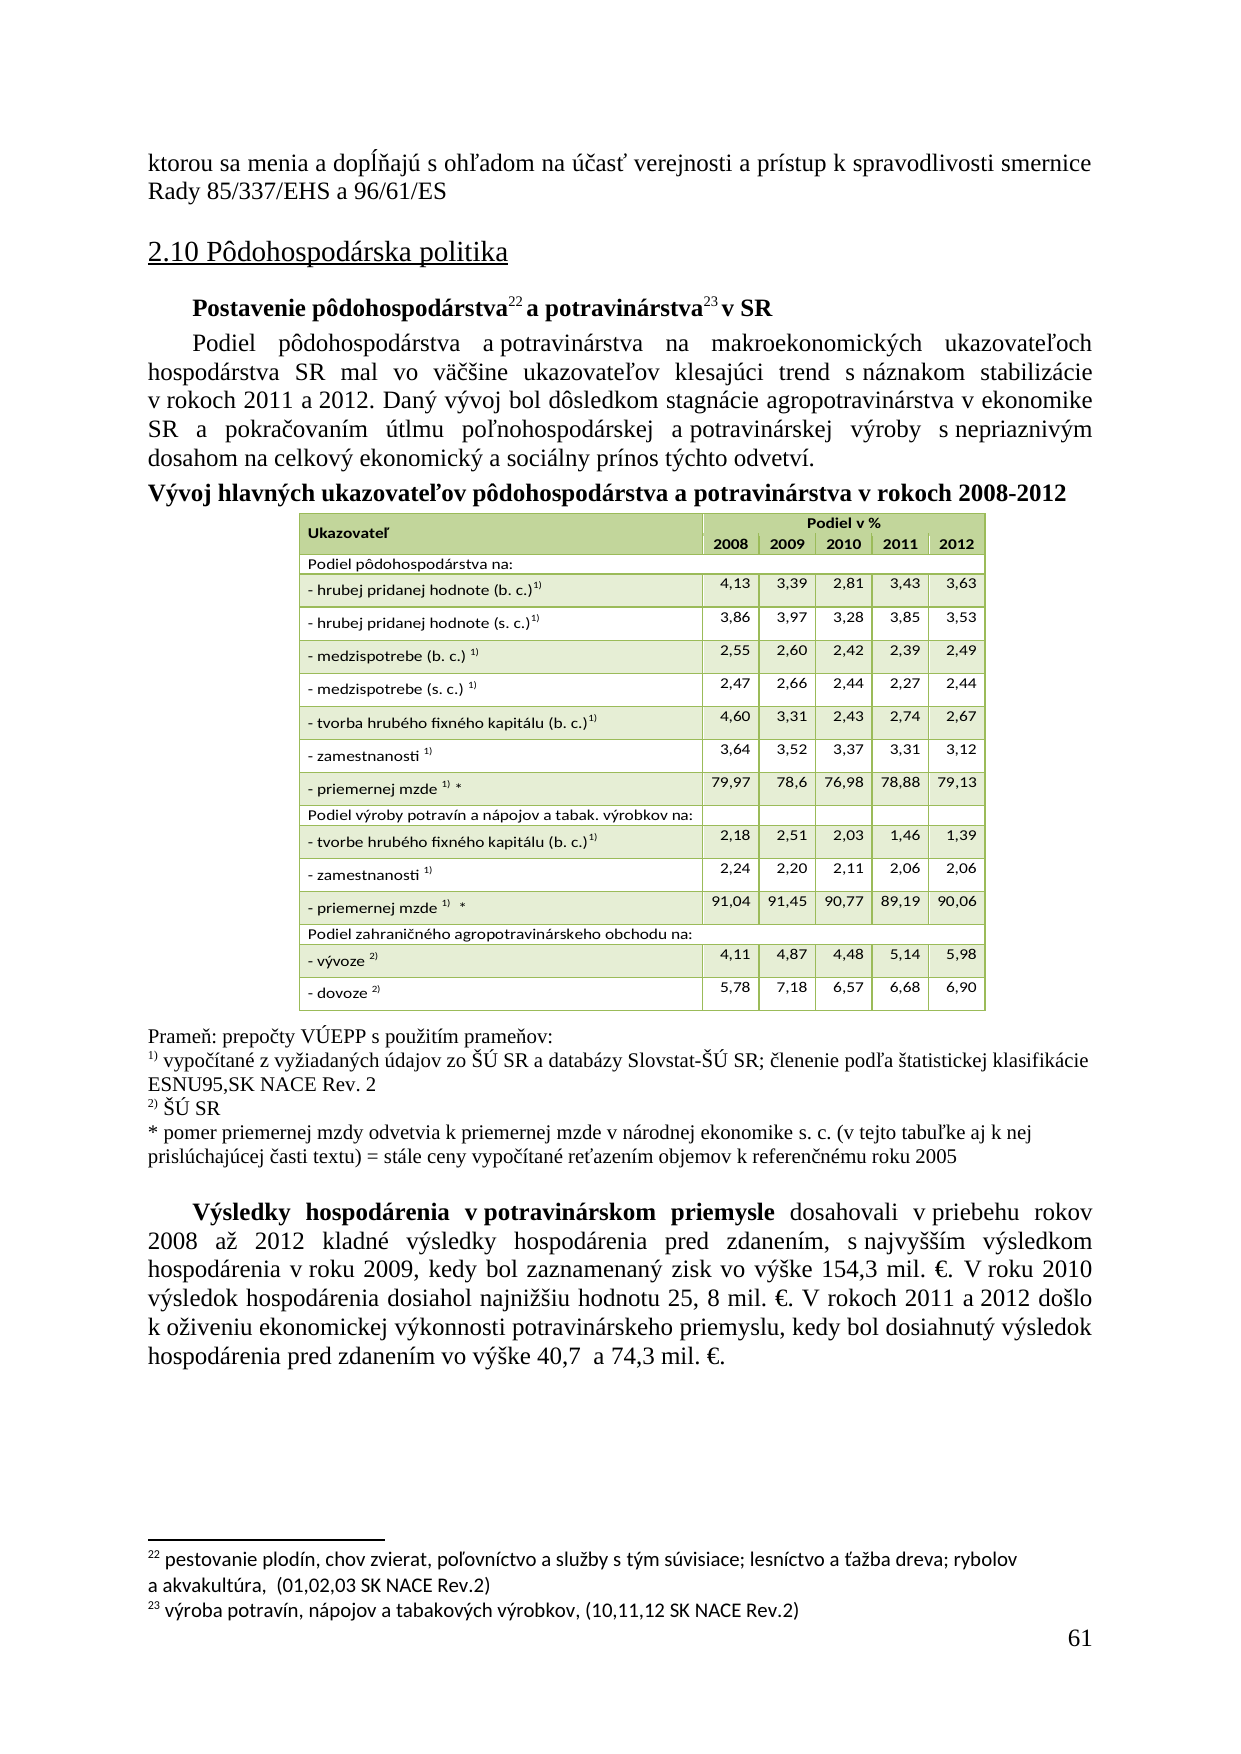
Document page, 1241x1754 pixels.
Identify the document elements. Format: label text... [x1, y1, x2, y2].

text Vývoj hlavných ukazovateľov pôdohospodárstva a potravinárstva v rokoch 2008-2012 [148, 478, 1092, 507]
text Výsledky hospodárenia v potravinárskom priemysle dosahovali v priebehu rokov 2008 až 2012 kladné výsledky hospodárenia pred zdanením, s najvyšším výsledkom hospodárenia v roku 2009, kedy bol zaznamenaný zisk vo výške 154,3 mil. €. V roku 2010 výsledok hospodárenia dosiahol najnižšiu hodnotu 25, 8 mil. €. V rokoch 2011 a 2012 došlo k oživeniu ekonomickej výkonnosti potravinárskeho priemyslu, kedy bol dosiahnutý výsledok hospodárenia pred zdanením vo výške 40,7 a 74,3 mil. €. [148, 1197, 1092, 1369]
text 1) vypočítané z vyžiadaných údajov zo ŠÚ SR a databázy Slovstat-ŠÚ SR; členenie podľa štatistickej klasifikácie ESNU95,SK NACE Rev. 2 [148, 1048, 1092, 1096]
text 2) ŠÚ SR [148, 1096, 1092, 1120]
text 2.10 Pôdohospodárska politika [148, 234, 1092, 268]
text Prameň: prepočty VÚEPP s použitím prameňov: [148, 1024, 1092, 1048]
text * pomer priemernej mzdy odvetvia k priemernej mzde v národnej ekonomike s. c. (v tejto tabuľke aj k nej prislúchajúcej časti textu) = stále ceny vypočítané reťazením objemov k referenčnému roku 2005 [148, 1120, 1092, 1168]
text Podiel pôdohospodárstva a potravinárstva na makroekonomických ukazovateľoch hospodárstva SR mal vo väčšine ukazovateľov klesajúci trend s náznakom stabilizácie v rokoch 2011 a 2012. Daný vývoj bol dôsledkom stagnácie agropotravinárstva v ekonomike SR a pokračovaním útlmu poľnohospodárskej a potravinárskej výroby s nepriaznivým dosahom na celkový ekonomický a sociálny prínos týchto odvetví. [148, 328, 1092, 472]
text Postavenie pôdohospodárstva a potravinárstva v SR [148, 293, 1092, 322]
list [148, 148, 1092, 205]
